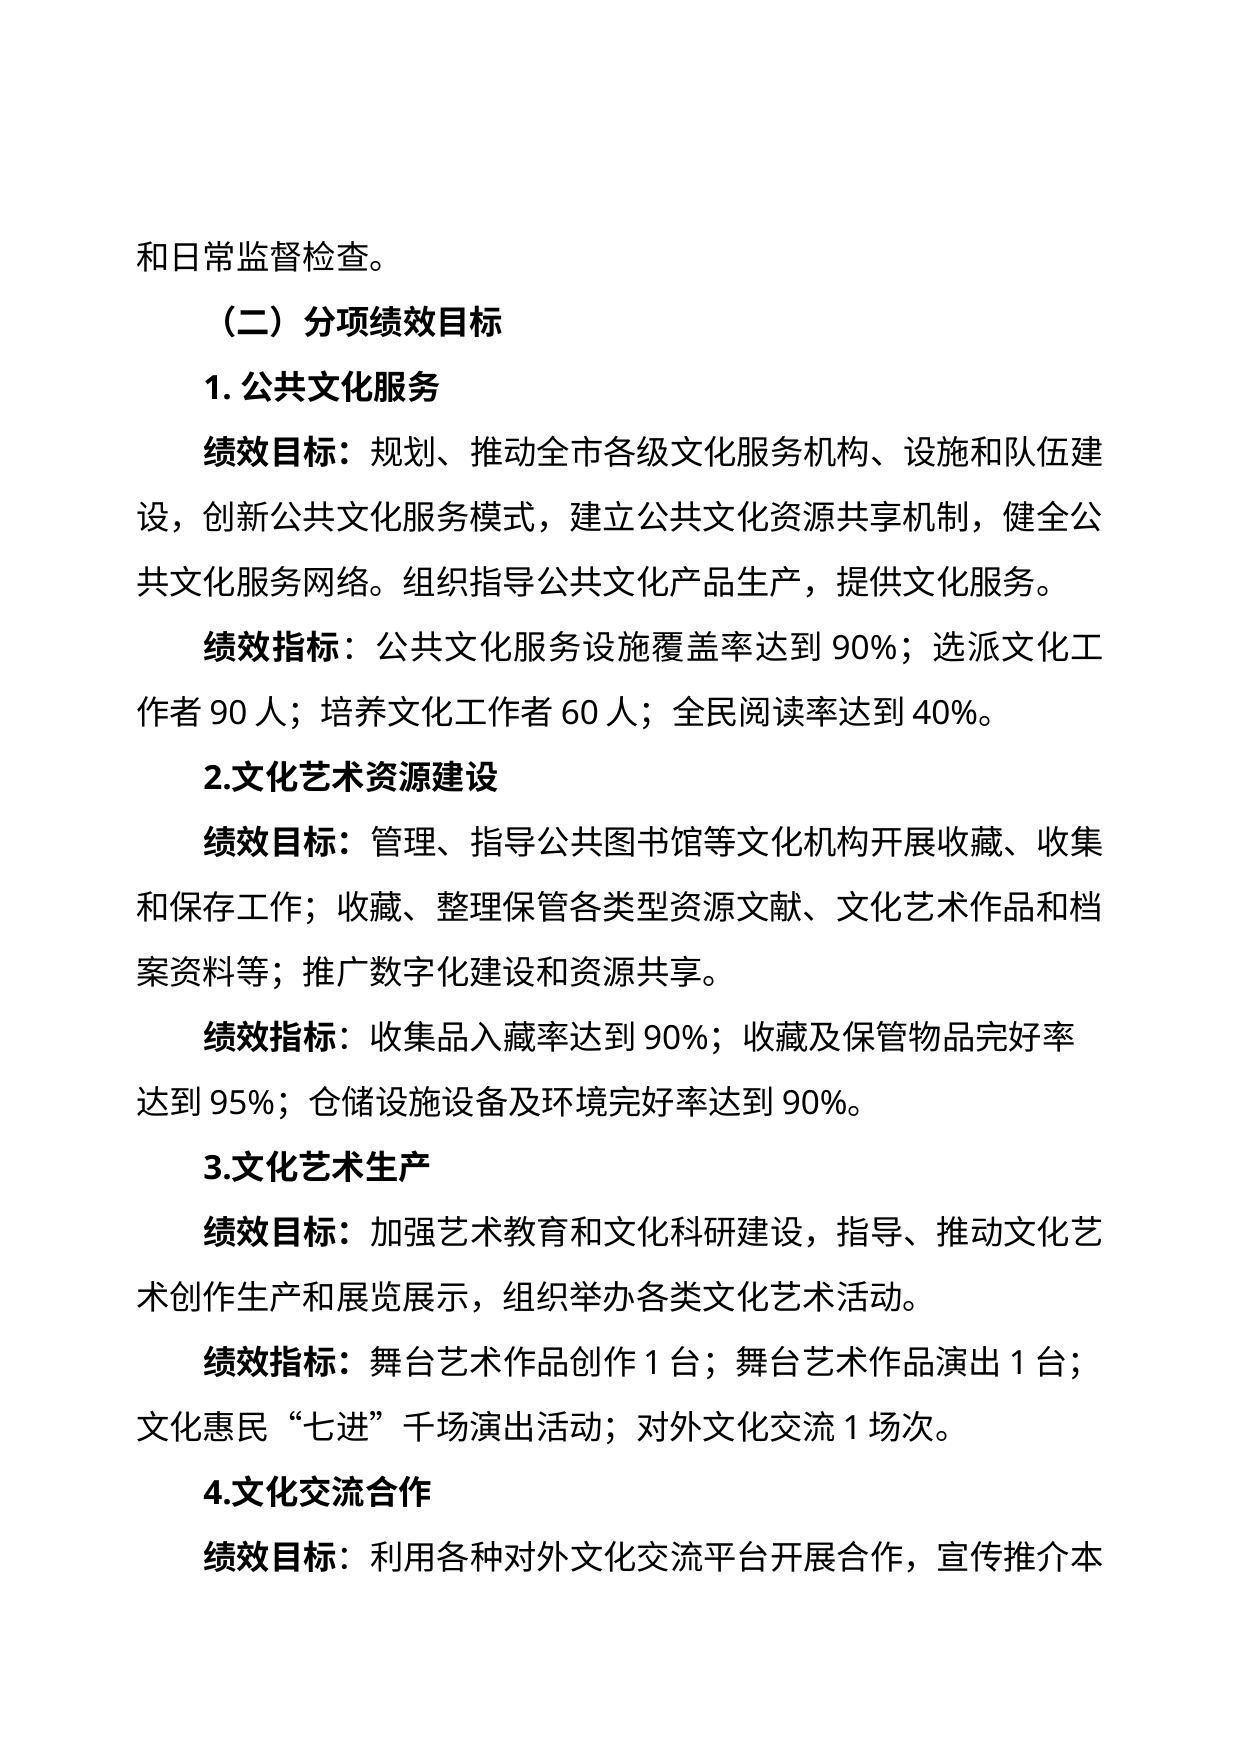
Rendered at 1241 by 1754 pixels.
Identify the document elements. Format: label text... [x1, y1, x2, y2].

text 3.文化艺术生产 [136, 1132, 1104, 1197]
text 绩效指标：收集品入藏率达到90%；收藏及保管物品完好率达到95%；仓储设施设备及环境完好率达到90%。 [136, 1002, 1104, 1132]
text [136, 222, 1104, 287]
text 绩效目标：规划、推动全市各级文化服务机构、设施和队伍建设，创新公共文化服务模式，建立公共文化资源共享机制，健全公共文化服务网络。组织指导公共文化产品生产，提供文化服务。 [136, 417, 1104, 612]
text 绩效指标：公共文化服务设施覆盖率达到90%；选派文化工作者90人；培养文化工作者60人；全民阅读率达到40%。 [136, 612, 1104, 742]
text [136, 1522, 1104, 1587]
text 绩效指标：舞台艺术作品创作1台；舞台艺术作品演出1台；文化惠民“七进”千场演出活动；对外文化交流1场次。 [136, 1327, 1104, 1457]
text 4.文化交流合作 [136, 1457, 1104, 1522]
text 绩效目标：加强艺术教育和文化科研建设，指导、推动文化艺术创作生产和展览展示，组织举办各类文化艺术活动。 [136, 1197, 1104, 1327]
text 2.文化艺术资源建设 [136, 742, 1104, 807]
text 1. 公共文化服务 [136, 352, 1104, 417]
text （二）分项绩效目标 [136, 287, 1104, 352]
text 绩效目标：管理、指导公共图书馆等文化机构开展收藏、收集和保存工作；收藏、整理保管各类型资源文献、文化艺术作品和档案资料等；推广数字化建设和资源共享。 [136, 807, 1104, 1002]
